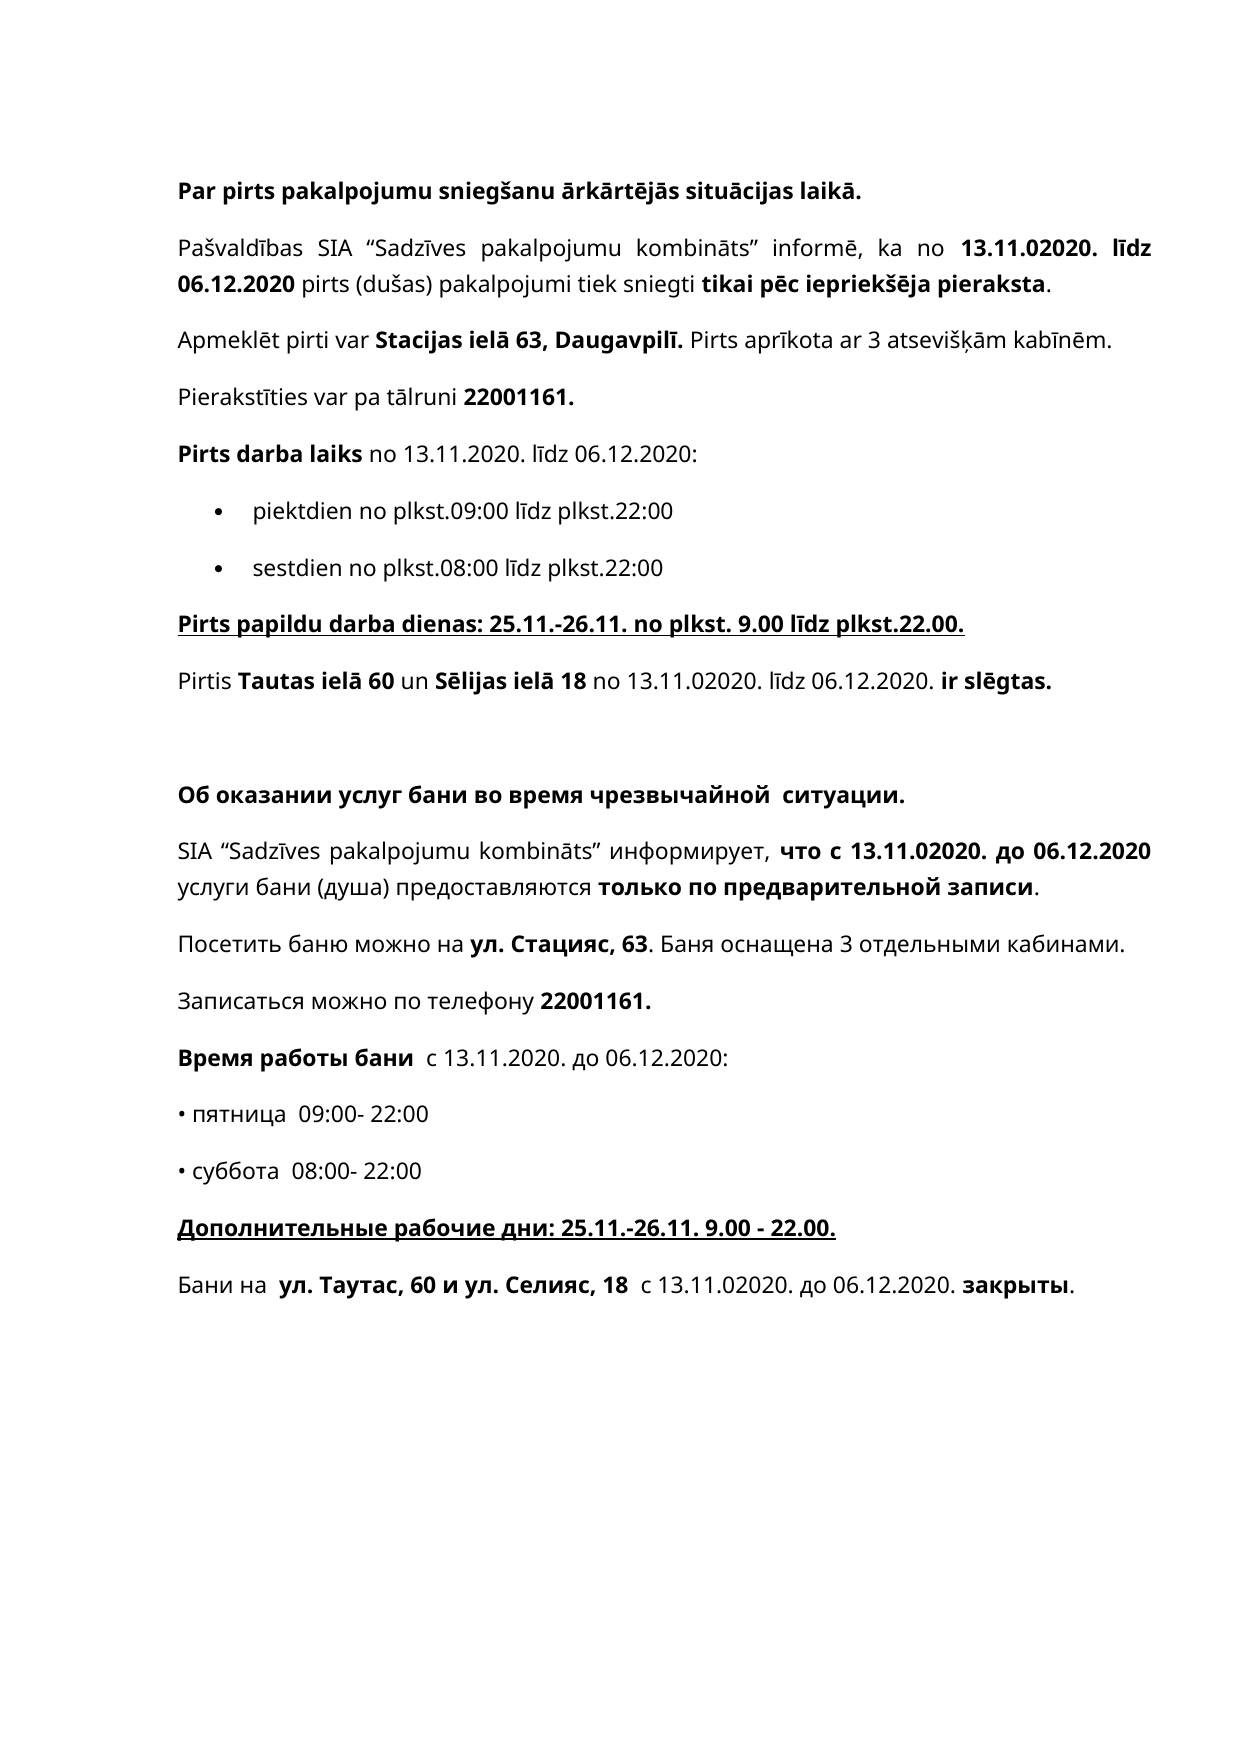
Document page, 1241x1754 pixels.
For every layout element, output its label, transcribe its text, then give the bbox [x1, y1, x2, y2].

text Дополнительные рабочие дни: 25.11.-26.11. 9.00 - 22.00. [177, 1212, 1152, 1243]
text Par pirts pakalpojumu sniegšanu ārkārtējās situācijas laikā. [177, 175, 1152, 206]
text Бани на ул. Таутас, 60 и ул. Селияс, 18 с 13.11.02020. до 06.12.2020. закрыты. [177, 1269, 1152, 1300]
text Pirts papildu darba dienas: 25.11.-26.11. no plkst. 9.00 līdz plkst.22.00. [177, 608, 1152, 639]
text • пятница 09:00- 22:00 [177, 1098, 1152, 1129]
text Pašvaldības SIA “Sadzīves pakalpojumu kombināts” informē, ka no 13.11.02020. līdz 06.12.2020 pirts (dušas) pakalpojumi tiek sniegti tikai pēc iepriekšēja pieraksta. [177, 232, 1152, 299]
list sestdien no plkst.08:00 līdz plkst.22:00 [215, 551, 1152, 583]
text Посетить баню можно на ул. Стацияс, 63. Баня оснащена 3 отдельными кабинами. [177, 928, 1152, 959]
text • суббота 08:00- 22:00 [177, 1155, 1152, 1186]
text Apmeklēt pirti var Stacijas ielā 63, Daugavpilī. Pirts aprīkota ar 3 atsevišķām kabīnēm. [177, 324, 1152, 356]
list piektdien no plkst.09:00 līdz plkst.22:00 [215, 495, 1152, 526]
text Записаться можно по телефону 22001161. [177, 985, 1152, 1016]
text Об оказании услуг бани во время чрезвычайной ситуации. [177, 778, 1152, 810]
text SIA “Sadzīves pakalpojumu kombināts” информирует, что с 13.11.02020. до 06.12.2020 услуги бани (душа) предоставляются только по предварительной записи. [177, 835, 1152, 902]
text Pirtis Tautas ielā 60 un Sēlijas ielā 18 no 13.11.02020. līdz 06.12.2020. ir slēgtas. [177, 665, 1152, 696]
text Pirts darba laiks no 13.11.2020. līdz 06.12.2020: [177, 438, 1152, 469]
text Время работы бани с 13.11.2020. до 06.12.2020: [177, 1042, 1152, 1073]
text Pierakstīties var pa tālruni 22001161. [177, 381, 1152, 412]
